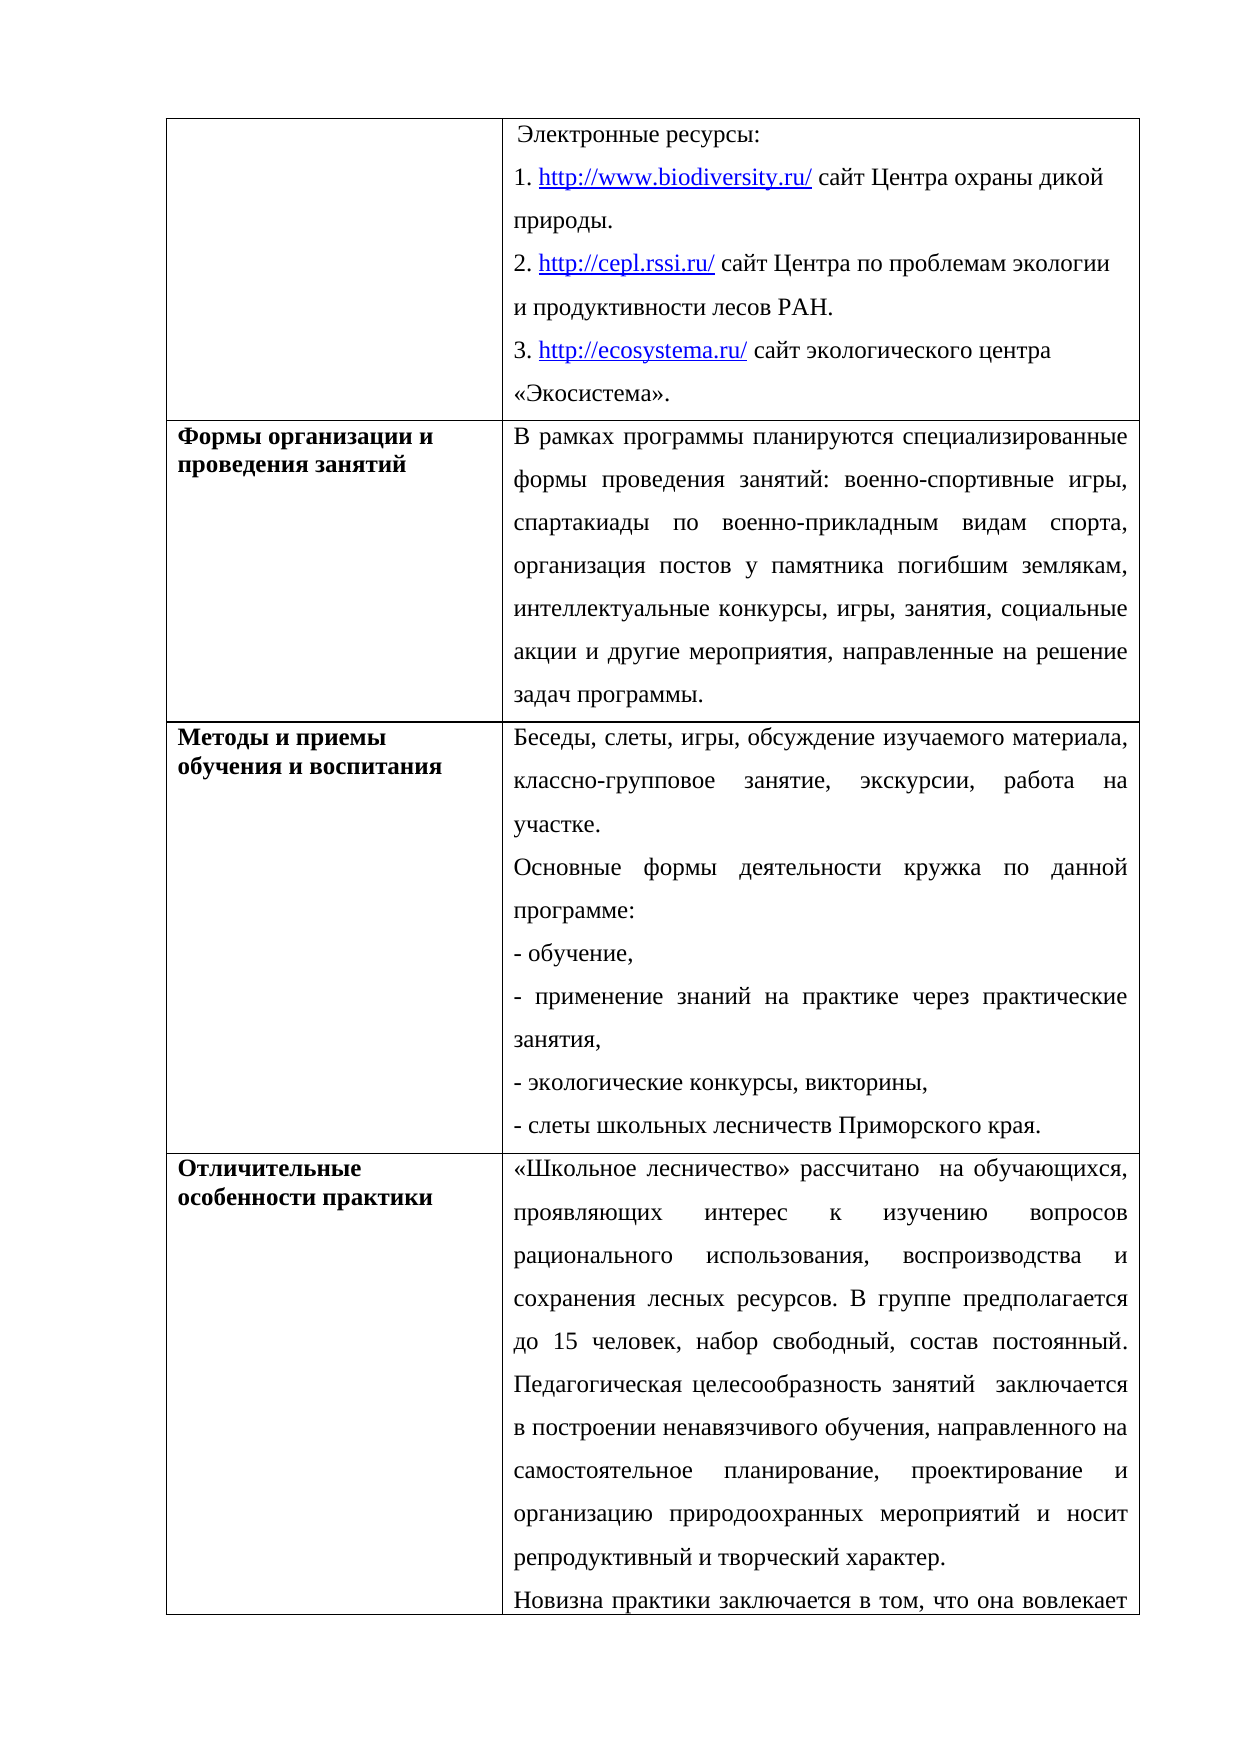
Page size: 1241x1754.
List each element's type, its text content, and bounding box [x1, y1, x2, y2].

table_cell В рамках программы планируются специализированные формы проведения занятий: военно-спортивные игры, спартакиады по военно-прикладным видам спорта, организация постов у памятника погибшим землякам, интеллектуальные конкурсы, игры, занятия, социальные акции и другие мероприятия, направленные на решение задач программы. [503, 421, 1139, 721]
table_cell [167, 119, 502, 420]
table_cell Формы организации и проведения занятий [167, 421, 502, 721]
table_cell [503, 119, 1139, 420]
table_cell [503, 1154, 1139, 1613]
table_cell Методы и приемы обучения и воспитания [167, 723, 502, 1152]
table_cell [167, 1154, 502, 1613]
table_cell Беседы, слеты, игры, обсуждение изучаемого материала, классно-групповое занятие, экскурсии, работа на участке. Основные формы деятельности кружка по данной программе: - обучение, - применение знаний на практике через практические занятия, - экологические конкурсы, викторины, - слеты школьных лесничеств Приморского края. [503, 723, 1139, 1152]
